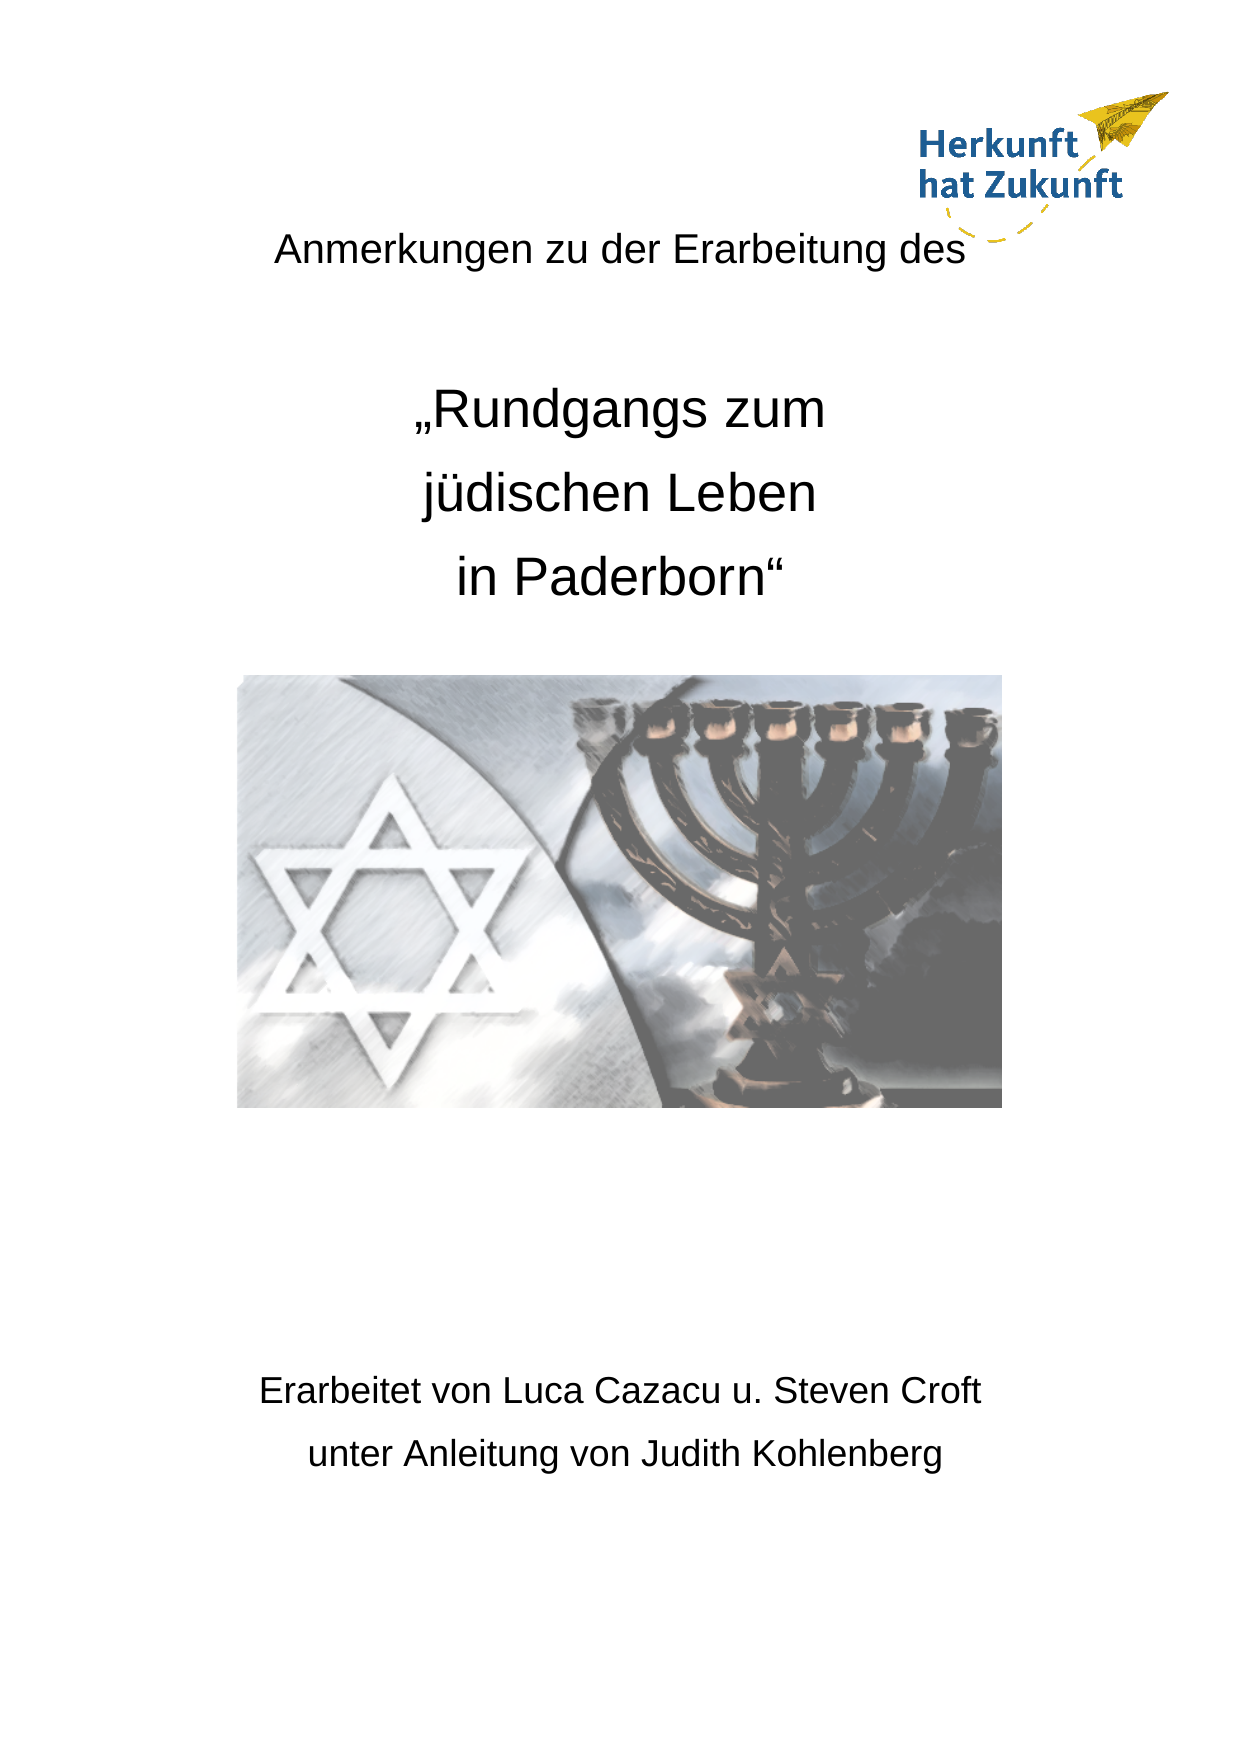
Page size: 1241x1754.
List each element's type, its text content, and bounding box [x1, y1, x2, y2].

text unter Anleitung von Judith Kohlenberg [148, 1431, 1093, 1474]
text Erarbeitet von Luca Cazacu u. Steven Croft [148, 1368, 1093, 1411]
picture [900, 71, 1184, 264]
text jüdischen Leben [148, 461, 1093, 523]
text in Paderborn“ [148, 544, 1093, 607]
text „Rundgangs zum [148, 377, 1093, 439]
text Anmerkungen zu der Erarbeitung des [148, 225, 1093, 273]
